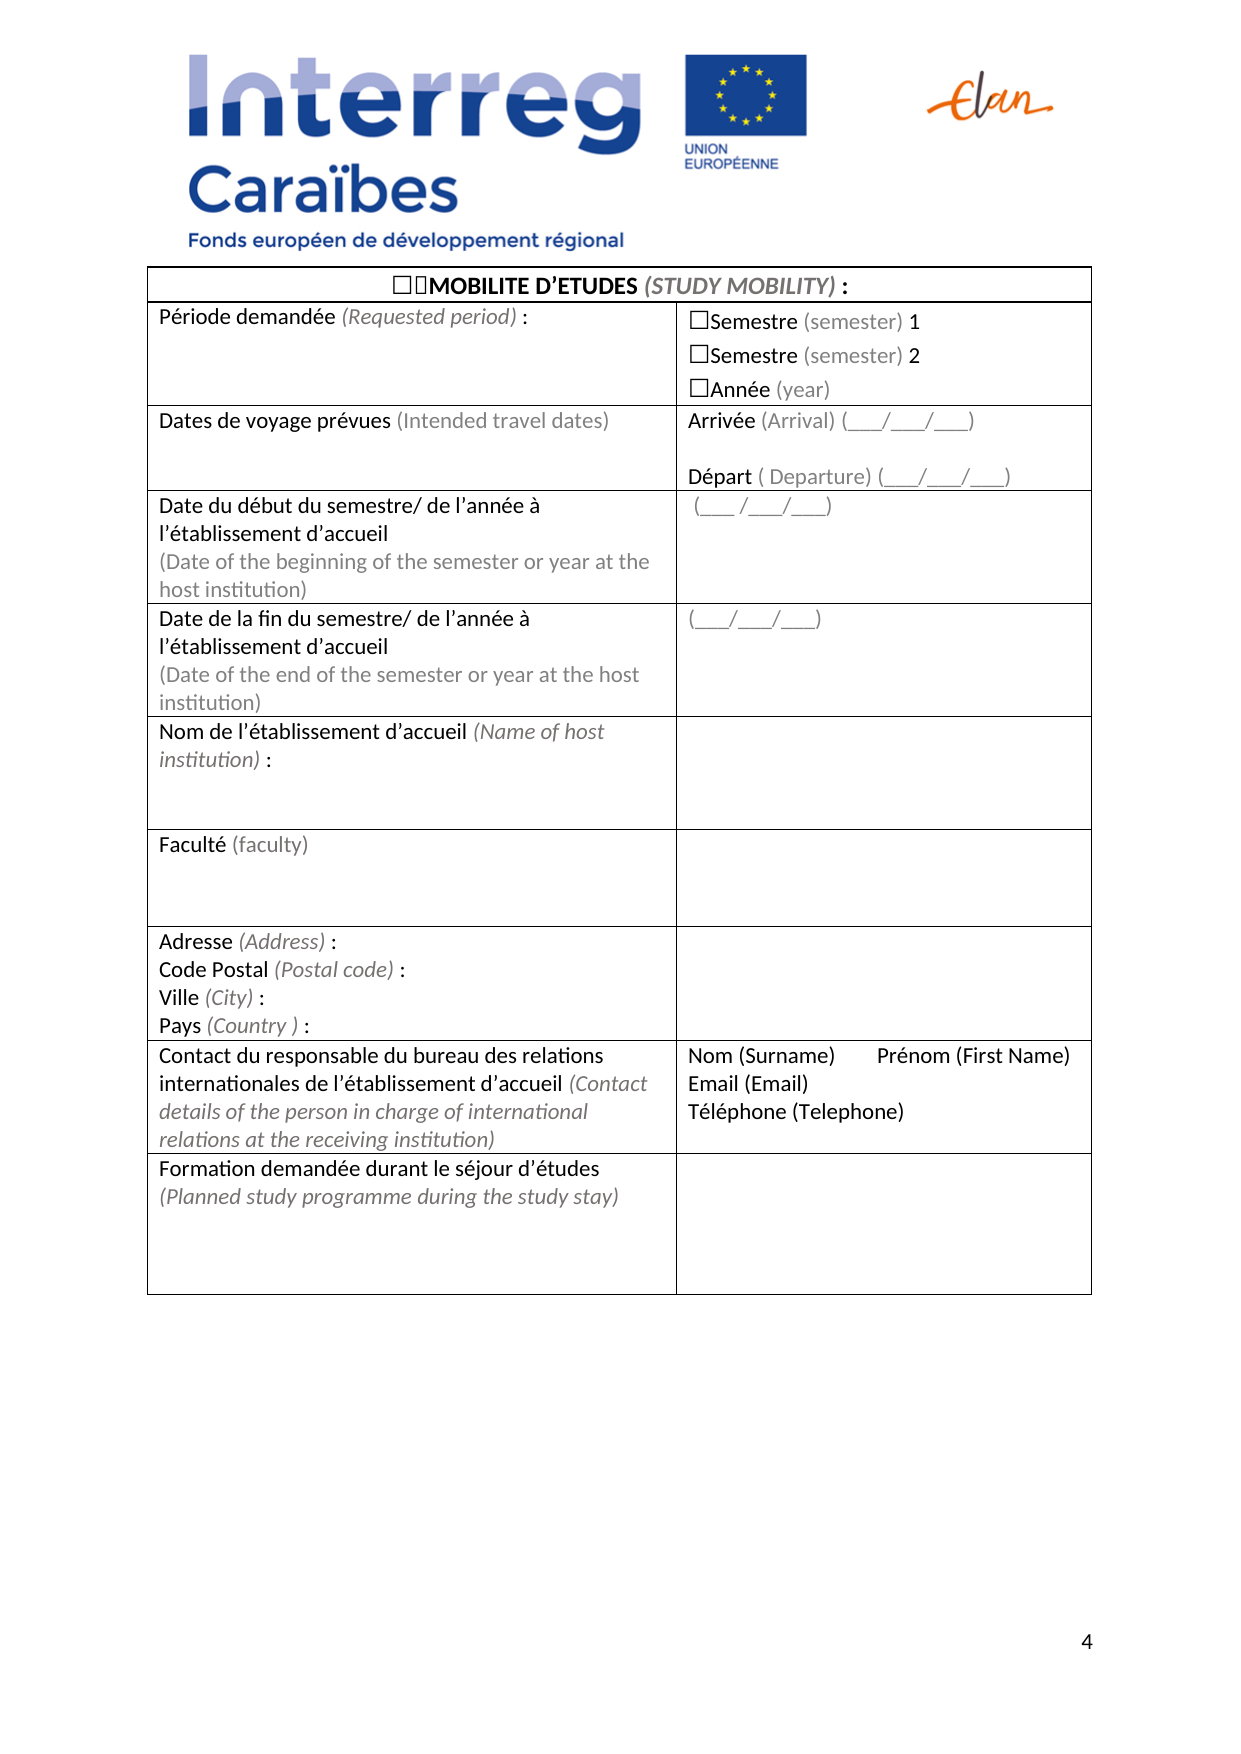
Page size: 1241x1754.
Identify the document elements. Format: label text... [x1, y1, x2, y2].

table_cell Arrivée (Arrival) Départ ( Departure) [677, 406, 1091, 490]
table_cell Date de la fin du semestre/ de l’année à l’établissement d’accueil (Date of the end of the semester or year at the host institution) [148, 604, 676, 716]
table_cell [677, 491, 1091, 603]
table_cell Faculté (faculty) [148, 830, 676, 926]
table_cell [677, 1041, 1091, 1153]
table_cell Semestre (semester) 1 Semestre (semester) 2 Année (year) [677, 303, 1091, 405]
table_cell Contact du responsable du bureau des relations internationales de l’établissement d’accueil (Contact details of the person in charge of international relations at the receiving institution) [148, 1041, 676, 1153]
table_cell Nom de l’établissement d’accueil (Name of host institution) : [148, 717, 676, 829]
picture [147, 41, 1093, 267]
table_cell [677, 604, 1091, 716]
table_cell Date du début du semestre/ de l’année à l’établissement d’accueil (Date of the beginning of the semester or year at the host institution) [148, 491, 676, 603]
table_cell Formation demandée durant le séjour d’études (Planned study programme during the study stay) [148, 1154, 676, 1294]
table_cell [677, 717, 1091, 829]
table_cell Période demandée (Requested period) : [148, 303, 676, 405]
table_cell [677, 927, 1091, 1040]
table_cell [677, 1154, 1091, 1294]
table_cell Adresse (Address) : Code Postal (Postal code) : Ville (City) : Pays (Country ) : [148, 927, 676, 1040]
table_header MOBILITE D’ETUDES (STUDY MOBILITY) : [148, 268, 1091, 301]
table_cell Dates de voyage prévues (Intended travel dates) [148, 406, 676, 490]
table_cell [677, 830, 1091, 926]
